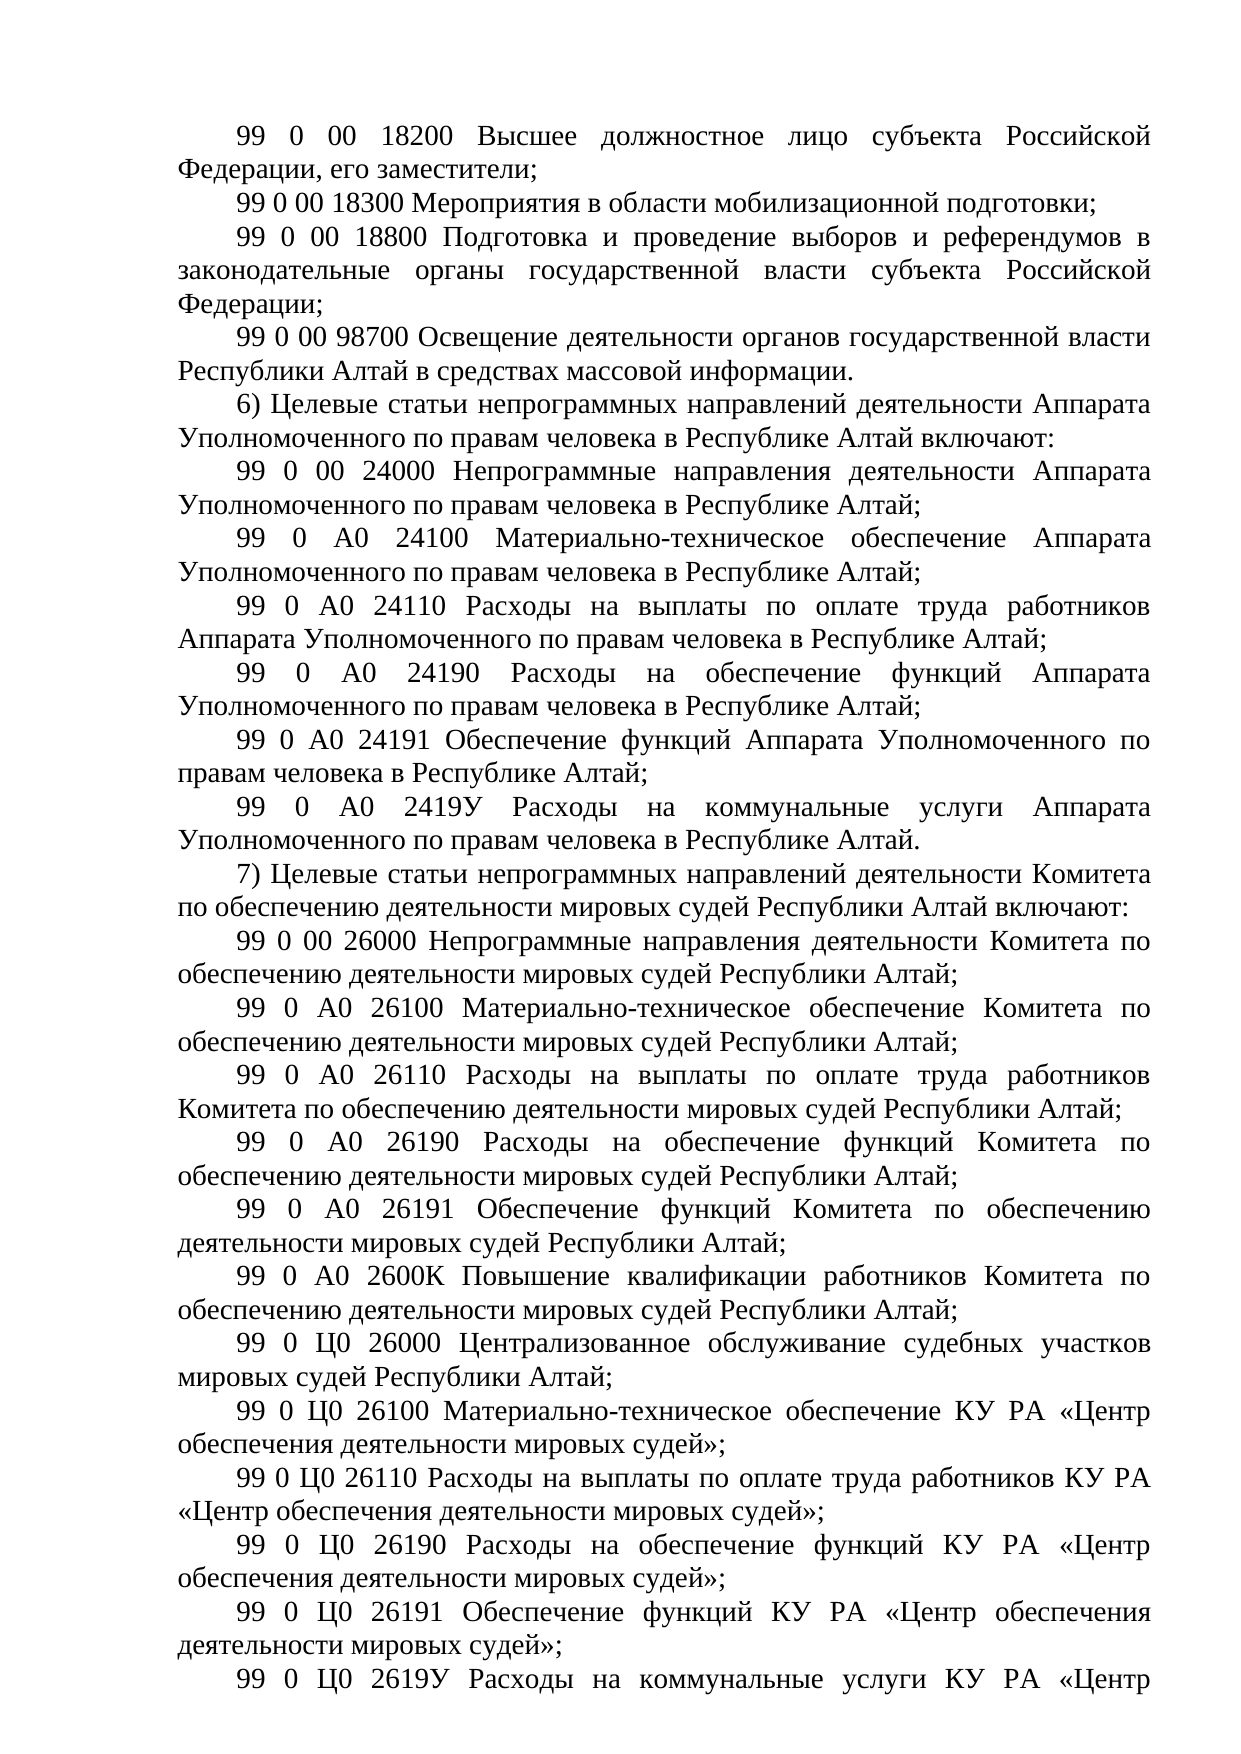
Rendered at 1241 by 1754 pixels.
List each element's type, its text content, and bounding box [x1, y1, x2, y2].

text 99 0 А0 26191 Обеспечение функций Комитета по обеспечению деятельности мировых судей Республики Алтай; [177, 1191, 1152, 1258]
text 99 0 А0 2419У Расходы на коммунальные услуги Аппарата Уполномоченного по правам человека в Республике Алтай. [177, 789, 1152, 856]
text 99 0 А0 24100 Материально-техническое обеспечение Аппарата Уполномоченного по правам человека в Республике Алтай; [177, 521, 1152, 588]
text 99 0 00 26000 Непрограммные направления деятельности Комитета по обеспечению деятельности мировых судей Республики Алтай; [177, 923, 1152, 990]
text 99 0 Ц0 26000 Централизованное обслуживание судебных участков мировых судей Республики Алтай; [177, 1326, 1152, 1393]
text 99 0 А0 24110 Расходы на выплаты по оплате труда работников Аппарата Уполномоченного по правам человека в Республике Алтай; [177, 588, 1152, 655]
text 99 0 00 98700 Освещение деятельности органов государственной власти Республики Алтай в средствах массовой информации. [177, 319, 1152, 386]
text 99 0 А0 26190 Расходы на обеспечение функций Комитета по обеспечению деятельности мировых судей Республики Алтай; [177, 1124, 1152, 1191]
text 99 0 00 24000 Непрограммные направления деятельности Аппарата Уполномоченного по правам человека в Республике Алтай; [177, 453, 1152, 521]
text 99 0 Ц0 26191 Обеспечение функций КУ РА «Центр обеспечения деятельности мировых судей»; [177, 1594, 1152, 1661]
text 99 0 А0 2600К Повышение квалификации работников Комитета по обеспечению деятельности мировых судей Республики Алтай; [177, 1258, 1152, 1326]
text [177, 1661, 1152, 1694]
text 99 0 00 18800 Подготовка и проведение выборов и референдумов в законодательные органы государственной власти субъекта Российской Федерации; [177, 219, 1152, 319]
text 99 0 00 18200 Высшее должностное лицо субъекта Российской Федерации, его заместители; [177, 118, 1152, 185]
text 99 0 00 18300 Мероприятия в области мобилизационной подготовки; [177, 185, 1152, 219]
text 6) Целевые статьи непрограммных направлений деятельности Аппарата Уполномоченного по правам человека в Республике Алтай включают: [177, 386, 1152, 453]
text 99 0 А0 26100 Материально-техническое обеспечение Комитета по обеспечению деятельности мировых судей Республики Алтай; [177, 990, 1152, 1057]
text 99 0 Ц0 26100 Материально-техническое обеспечение КУ РА «Центр обеспечения деятельности мировых судей»; [177, 1393, 1152, 1460]
text 99 0 А0 24190 Расходы на обеспечение функций Аппарата Уполномоченного по правам человека в Республике Алтай; [177, 655, 1152, 722]
text 99 0 А0 24191 Обеспечение функций Аппарата Уполномоченного по правам человека в Республике Алтай; [177, 722, 1152, 789]
text 7) Целевые статьи непрограммных направлений деятельности Комитета по обеспечению деятельности мировых судей Республики Алтай включают: [177, 856, 1152, 923]
text 99 0 А0 26110 Расходы на выплаты по оплате труда работников Комитета по обеспечению деятельности мировых судей Республики Алтай; [177, 1057, 1152, 1124]
text 99 0 Ц0 26190 Расходы на обеспечение функций КУ РА «Центр обеспечения деятельности мировых судей»; [177, 1527, 1152, 1594]
text 99 0 Ц0 26110 Расходы на выплаты по оплате труда работников КУ РА «Центр обеспечения деятельности мировых судей»; [177, 1460, 1152, 1527]
